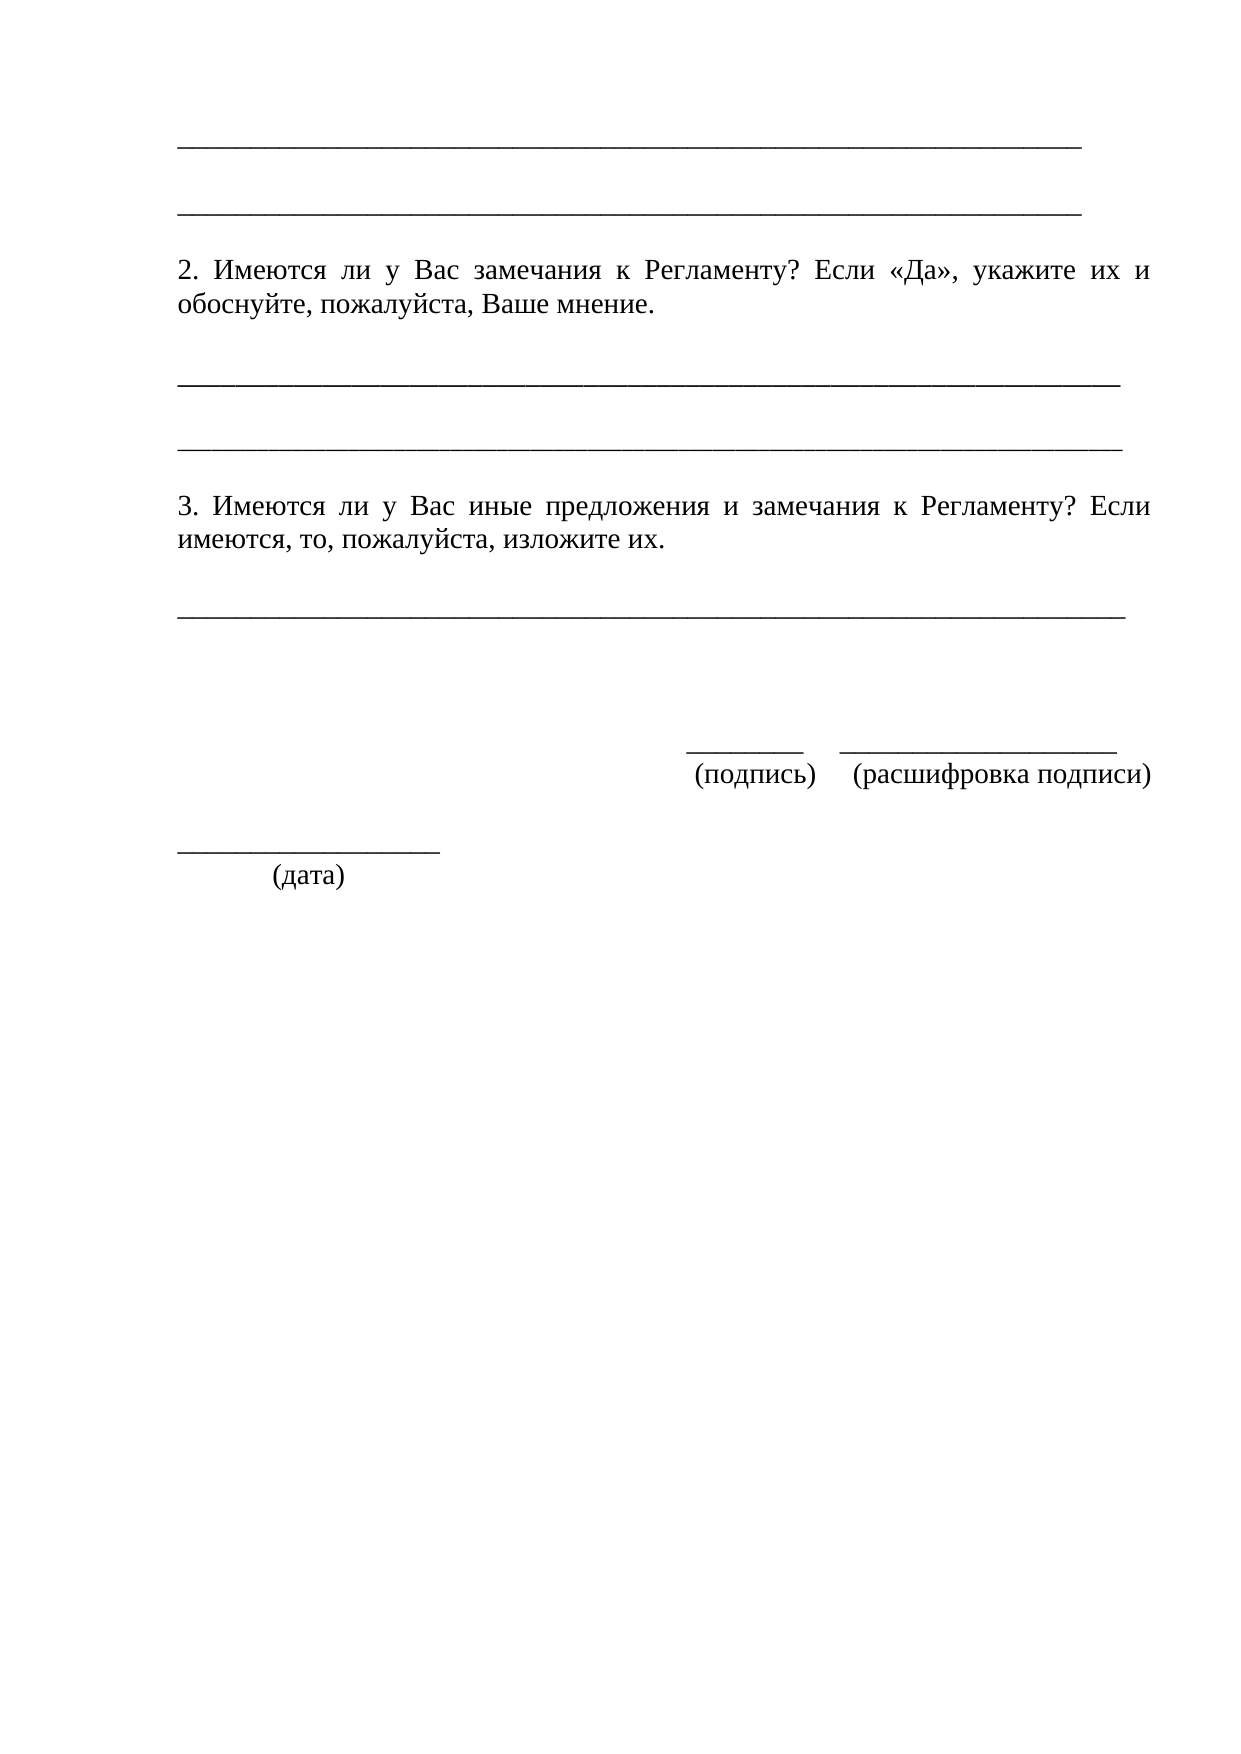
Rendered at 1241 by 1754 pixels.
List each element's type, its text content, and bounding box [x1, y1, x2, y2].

text ________ ___________________ [177, 723, 1152, 756]
text __________________ [177, 823, 1152, 857]
text ___________________________________________________________________________________ [177, 426, 1152, 454]
text _________________________________________________________________ [177, 588, 1152, 622]
text (подпись) (расшифровка подписи) [177, 756, 1152, 790]
text ______________________________________________________________ [177, 185, 1152, 219]
text (дата) [177, 857, 1152, 890]
list ______________________________________________________________ [177, 118, 1152, 152]
text _________________________________________________________________ [177, 355, 1152, 391]
text 3. Имеются ли у Вас иные предложения и замечания к Регламенту? Если имеются, то, пожалуйста, изложите их. [177, 488, 1152, 555]
text 2. Имеются ли у Вас замечания к Регламенту? Если «Да», укажите их и обоснуйте, пожалуйста, Ваше мнение. [177, 252, 1152, 319]
